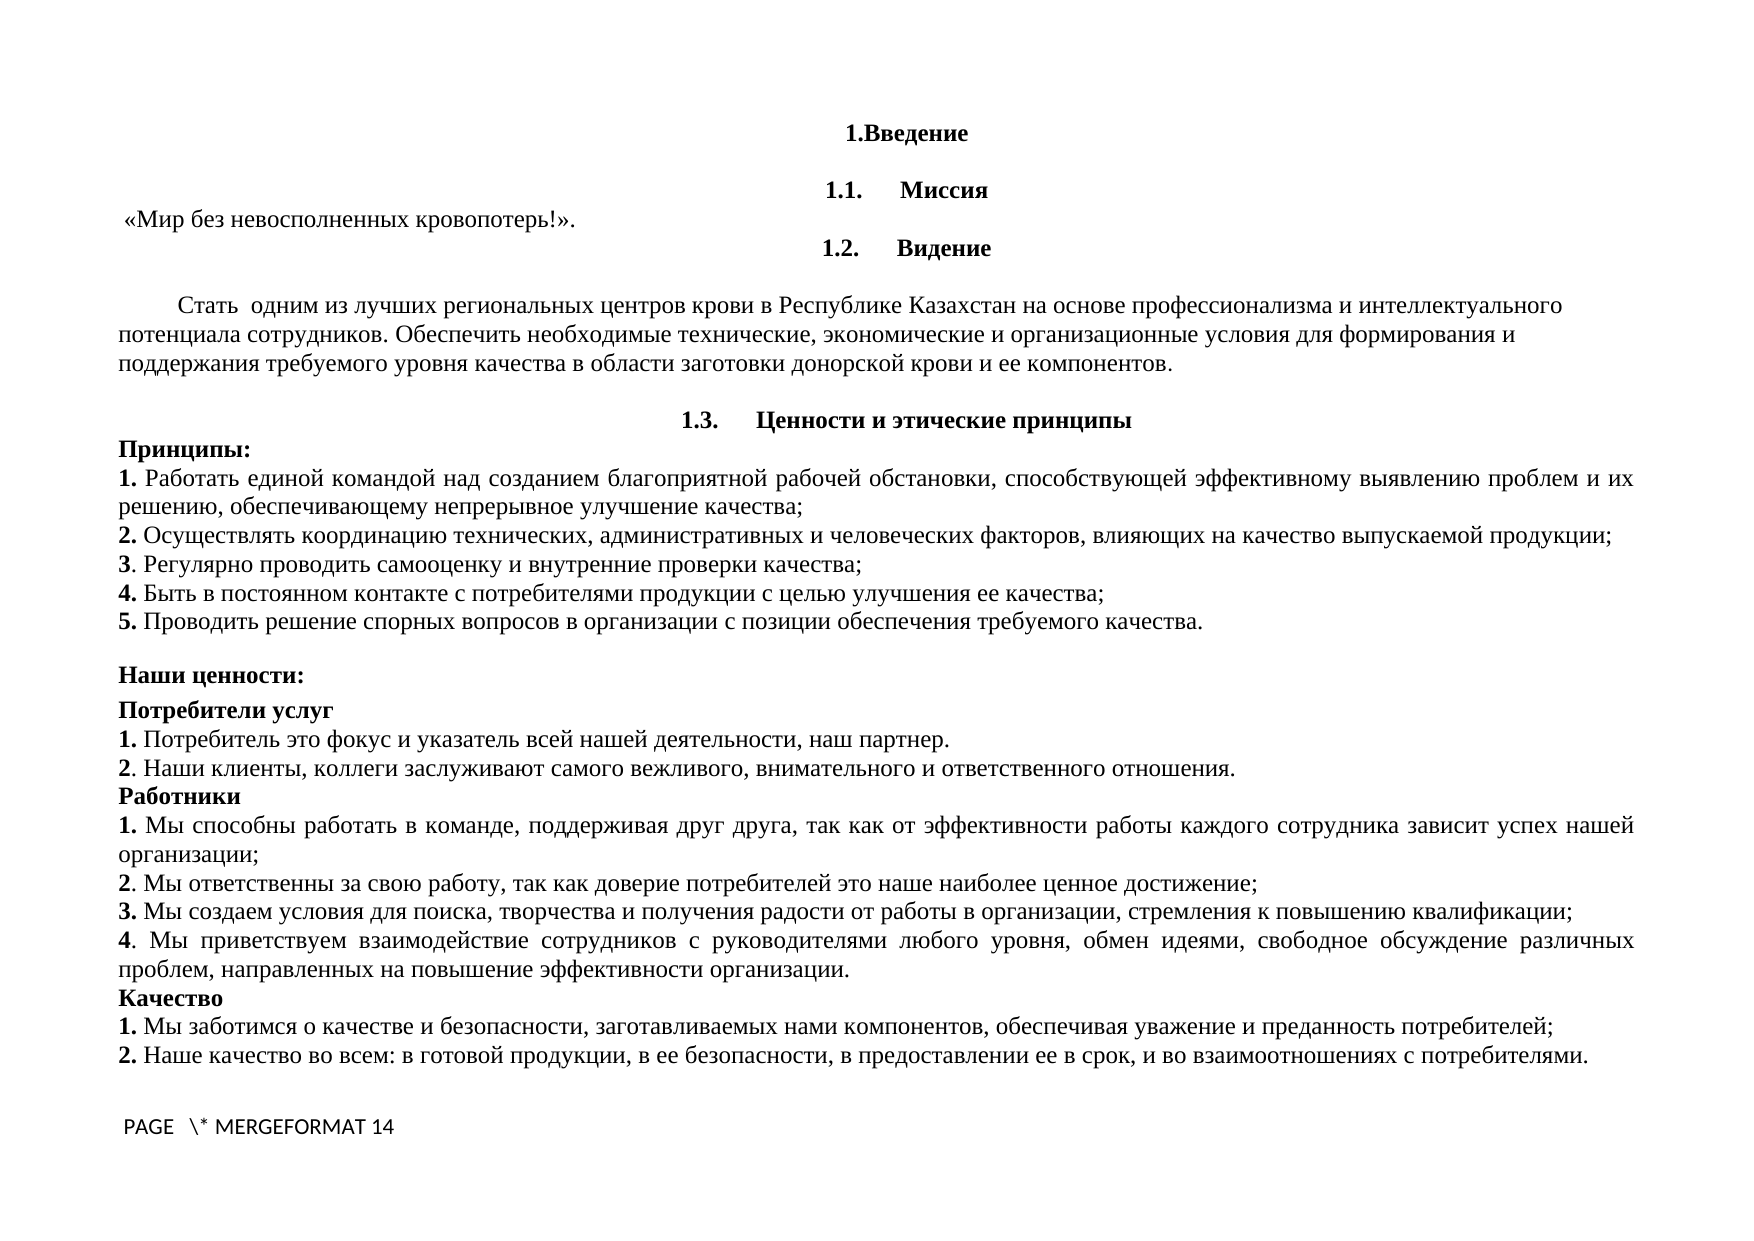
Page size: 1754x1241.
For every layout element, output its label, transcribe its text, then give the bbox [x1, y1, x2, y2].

text Принципы: [118, 434, 1636, 463]
text 5. Проводить решение спорных вопросов в организации с позиции обеспечения требуемого качества. [118, 606, 1636, 635]
list Видение [177, 233, 1636, 262]
list Ценности и этические принципы [177, 405, 1636, 434]
text 2. Наше качество во всем: в готовой продукции, в ее безопасности, в предоставлении ее в срок, и во взаимоотношениях с потребителями. [118, 1040, 1636, 1069]
text 4. Быть в постоянном контакте с потребителями продукции с целью улучшения ее качества; [118, 578, 1636, 606]
text Стать одним из лучших региональных центров крови в Республике Казахстан на основе профессионализма и интеллектуального потенциала сотрудников. Обеспечить необходимые технические, экономические и организационные условия для формирования и поддержания требуемого уровня качества в области заготовки донорской крови и ее компонентов. [118, 291, 1636, 377]
text 2. Осуществлять координацию технических, административных и человеческих факторов, влияющих на качество выпускаемой продукции; [118, 520, 1636, 549]
text «Мир без невосполненных кровопотерь!». [118, 204, 1636, 233]
text 2. Мы ответственны за свою работу, так как доверие потребителей это наше наиболее ценное достижение; [118, 868, 1636, 896]
text 2. Наши клиенты, коллеги заслуживают самого вежливого, внимательного и ответственного отношения. [118, 753, 1636, 781]
text 1. Мы заботимся о качестве и безопасности, заготавливаемых нами компонентов, обеспечивая уважение и преданность потребителей; [118, 1011, 1636, 1040]
text Потребители услуг [118, 695, 1636, 724]
text 3. Мы создаем условия для поиска, творчества и получения радости от работы в организации, стремления к повышению квалификации; [118, 896, 1636, 925]
text 1. Потребитель это фокус и указатель всей нашей деятельности, наш партнер. [118, 724, 1636, 753]
text 1. Работать единой командой над созданием благоприятной рабочей обстановки, способствующей эффективному выявлению проблем и их решению, обеспечивающему непрерывное улучшение качества; [118, 463, 1636, 520]
subtitle Наши ценности: [118, 660, 1636, 689]
text Качество [118, 983, 1636, 1011]
text 4. Мы приветствуем взаимодействие сотрудников с руководителями любого уровня, обмен идеями, свободное обсуждение различных проблем, направленных на повышение эффективности организации. [118, 925, 1636, 983]
text 1. Мы способны работать в команде, поддерживая друг друга, так как от эффективности работы каждого сотрудника зависит успех нашей организации; [118, 810, 1636, 868]
text Работники [118, 781, 1636, 810]
text 3. Регулярно проводить самооценку и внутренние проверки качества; [118, 549, 1636, 578]
list Миссия [177, 176, 1636, 204]
text 1.Введение [118, 118, 1636, 147]
